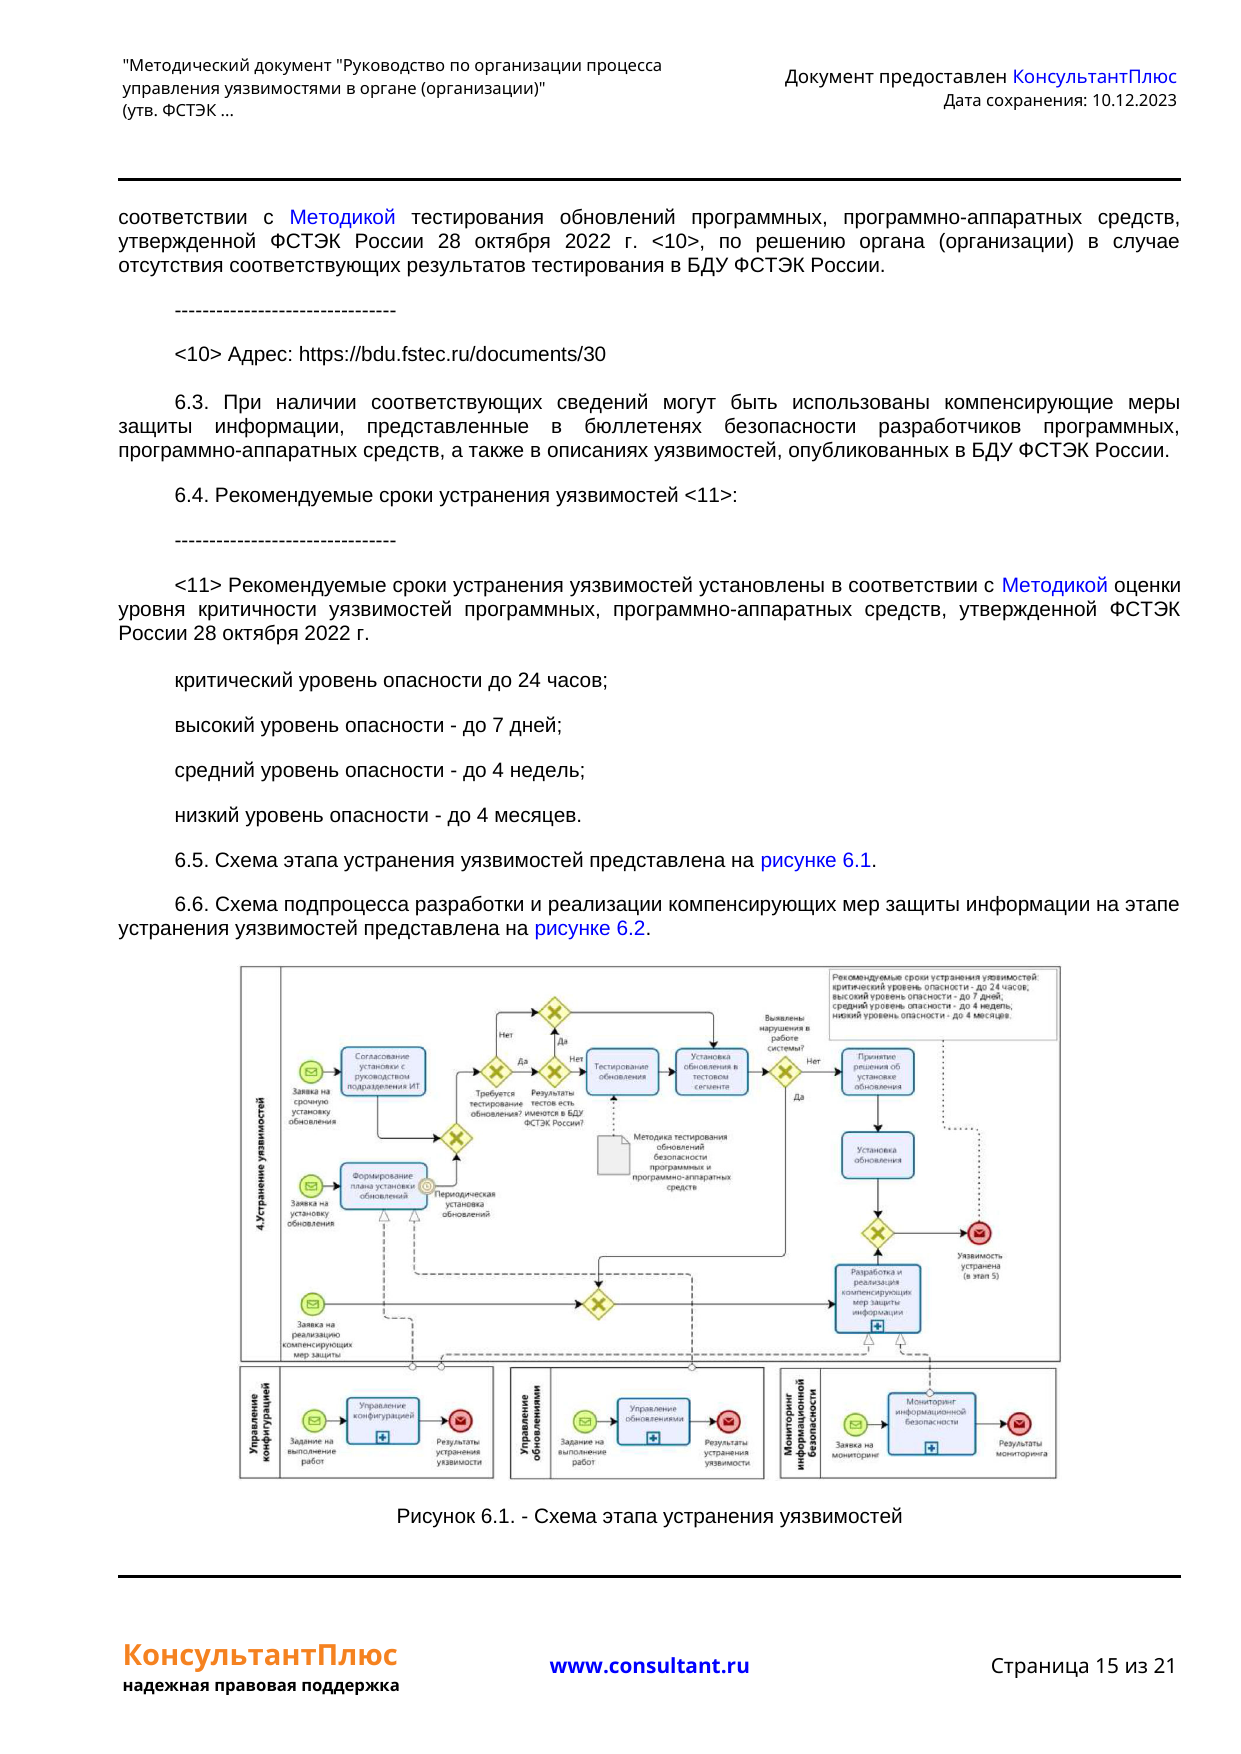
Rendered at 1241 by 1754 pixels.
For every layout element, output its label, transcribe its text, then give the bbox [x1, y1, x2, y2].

text критический уровень опасности до 24 часов; [118, 668, 1181, 692]
picture [237, 964, 1063, 1481]
text -------------------------------- [118, 528, 1181, 552]
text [118, 205, 1181, 277]
text низкий уровень опасности - до 4 месяцев. [118, 803, 1181, 827]
text -------------------------------- [118, 297, 1181, 321]
text 6.5. Схема этапа устранения уязвимостей представлена на рисунке 6.1. [118, 847, 1181, 871]
text <10> Адрес: https://bdu.fstec.ru/documents/30 [118, 342, 1181, 366]
text <11> Рекомендуемые сроки устранения уязвимостей установлены в соответствии с Методикой оценки уровня критичности уязвимостей программных, программно-аппаратных средств, утвержденной ФСТЭК России 28 октября 2022 г. [118, 572, 1181, 644]
text 6.4. Рекомендуемые сроки устранения уязвимостей <11>: [118, 483, 1181, 507]
text высокий уровень опасности - до 7 дней; [118, 713, 1181, 737]
text 6.3. При наличии соответствующих сведений могут быть использованы компенсирующие меры защиты информации, представленные в бюллетенях безопасности разработчиков программных, программно-аппаратных средств, а также в описаниях уязвимостей, опубликованных в БДУ ФСТЭК России. [118, 390, 1181, 462]
text средний уровень опасности - до 4 недель; [118, 758, 1181, 782]
text Рисунок 6.1. - Схема этапа устранения уязвимостей [118, 1504, 1181, 1528]
text 6.6. Схема подпроцесса разработки и реализации компенсирующих мер защиты информации на этапе устранения уязвимостей представлена на рисунке 6.2. [118, 892, 1181, 940]
